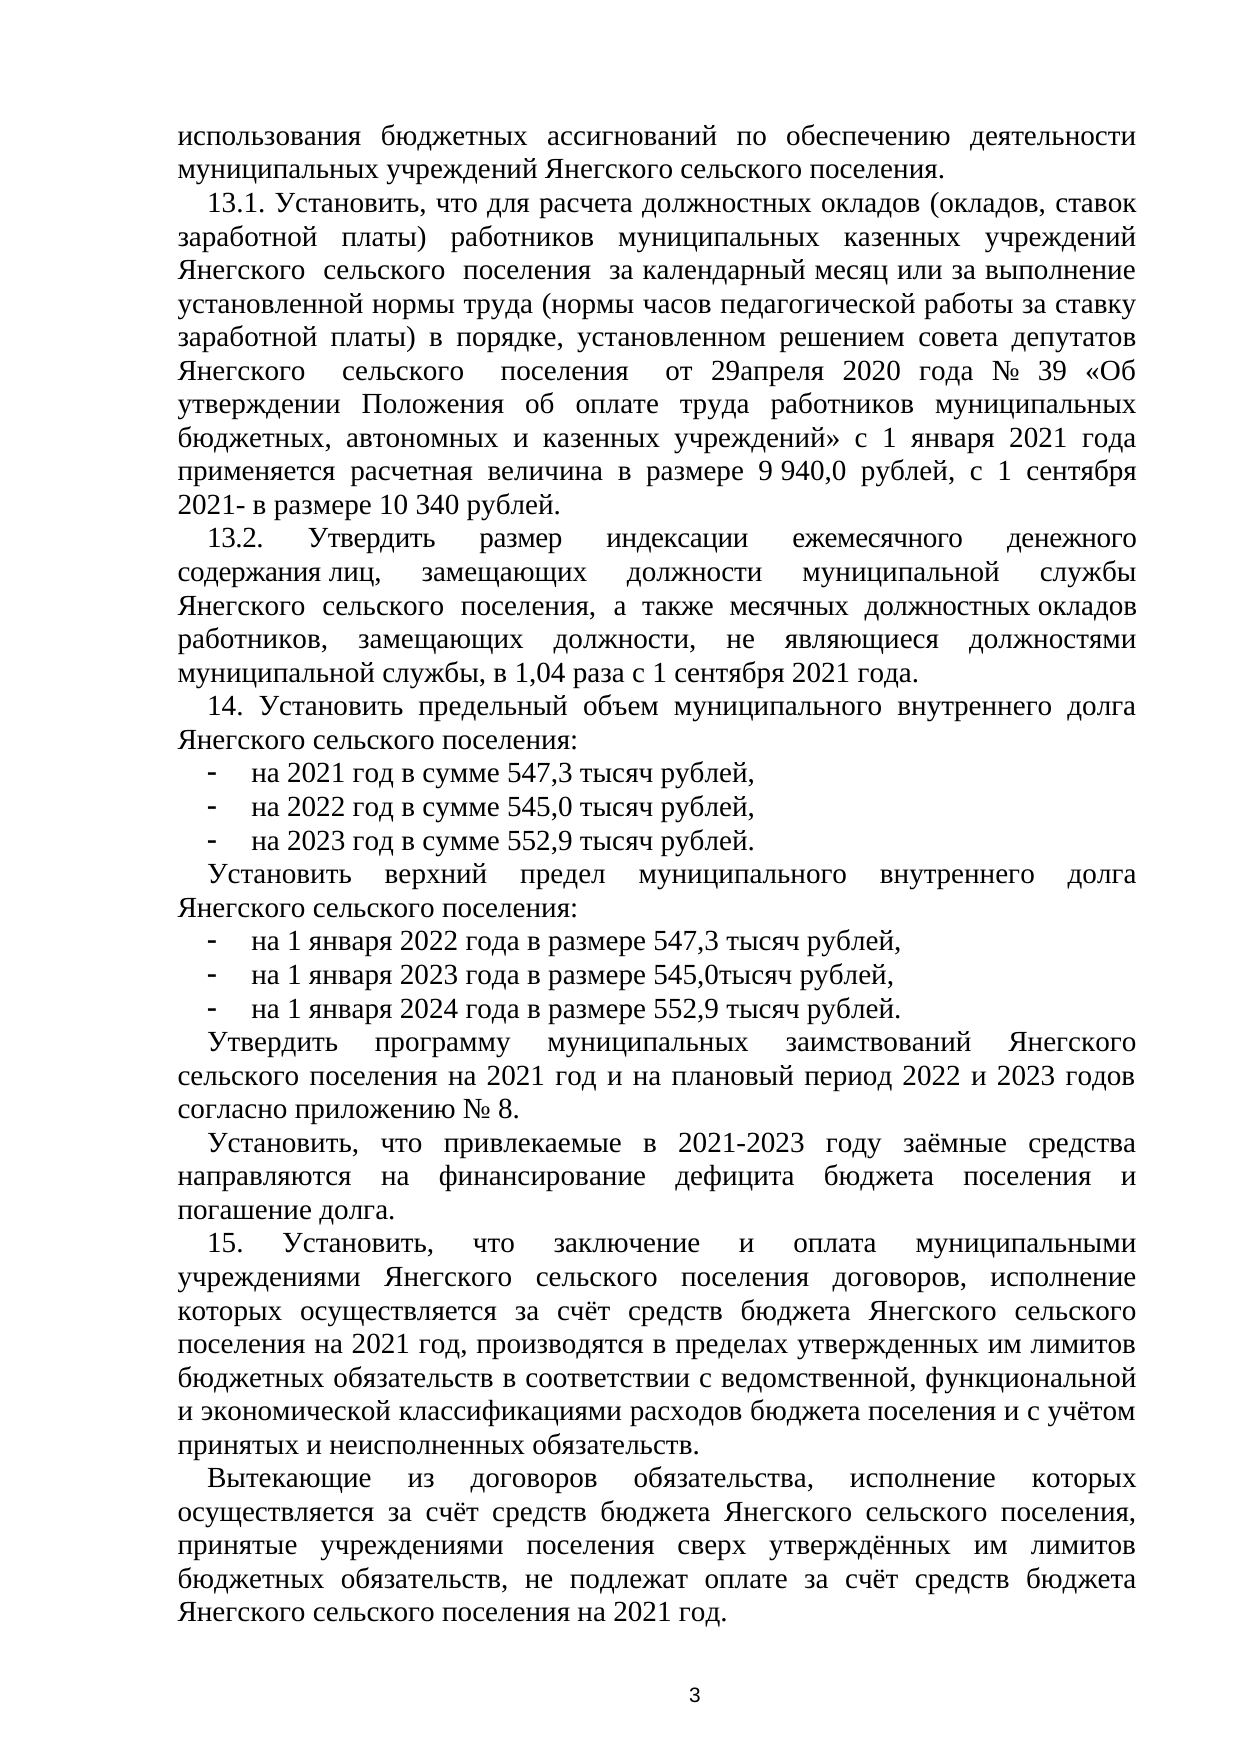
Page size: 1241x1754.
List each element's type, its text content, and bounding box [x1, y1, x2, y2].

text Вытекающие из договоров обязательства, исполнение которых осуществляется за счёт средств бюджета Янегского сельского поселения, принятые учреждениями поселения сверх утверждённых им лимитов бюджетных обязательств, не подлежат оплате за счёт средств бюджета Янегского сельского поселения на 2021 год. [177, 1460, 1137, 1628]
text 13.1. Установить, что для расчета должностных окладов (окладов, ставок заработной платы) работников муниципальных казенных учреждений Янегского сельского поселения за календарный месяц или за выполнение установленной нормы труда (нормы часов педагогической работы за ставку заработной платы) в порядке, установленном решением совета депутатов Янегского сельского поселения от 29апреля 2020 года № 39 «Об утверждении Положения об оплате труда работников муниципальных бюджетных, автономных и казенных учреждений» с 1 января 2021 года применяется расчетная величина в размере 9 940,0 рублей, с 1 сентября 2021- в размере 10 340 рублей. [177, 185, 1137, 521]
list на 2021 год в сумме 547,3 тысяч рублей, [177, 755, 1226, 789]
text Утвердить программу муниципальных заимствований Янегского сельского поселения на 2021 год и на плановый период 2022 и 2023 годов согласно приложению № 8. [177, 1024, 1137, 1125]
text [177, 118, 1137, 185]
list на 1 января 2022 года в размере 547,3 тысяч рублей, [177, 923, 1226, 957]
text 13.2. Утвердить размер индексации ежемесячного денежного содержания лиц, замещающих должности муниципальной службы Янегского сельского поселения, а также месячных должностных окладов работников, замещающих должности, не являющиеся должностями муниципальной службы, в 1,04 раза с 1 сентября 2021 года. [177, 521, 1137, 688]
text 15. Установить, что заключение и оплата муниципальными учреждениями Янегского сельского поселения договоров, исполнение которых осуществляется за счёт средств бюджета Янегского сельского поселения на 2021 год, производятся в пределах утвержденных им лимитов бюджетных обязательств в соответствии с ведомственной, функциональной и экономической классификациями расходов бюджета поселения и с учётом принятых и неисполненных обязательств. [177, 1226, 1137, 1460]
text 14. Установить предельный объем муниципального внутреннего долга Янегского сельского поселения: [177, 688, 1137, 755]
text Установить, что привлекаемые в 2021-2023 году заёмные средства направляются на финансирование дефицита бюджета поселения и погашение долга. [177, 1125, 1137, 1226]
text Установить верхний предел муниципального внутреннего долга Янегского сельского поселения: [177, 856, 1137, 923]
list на 1 января 2023 года в размере 545,0тысяч рублей, [177, 957, 1226, 991]
list на 2022 год в сумме 545,0 тысяч рублей, [177, 789, 1226, 823]
list на 2023 год в сумме 552,9 тысяч рублей. [177, 823, 1226, 856]
list на 1 января 2024 года в размере 552,9 тысяч рублей. [177, 991, 1226, 1024]
